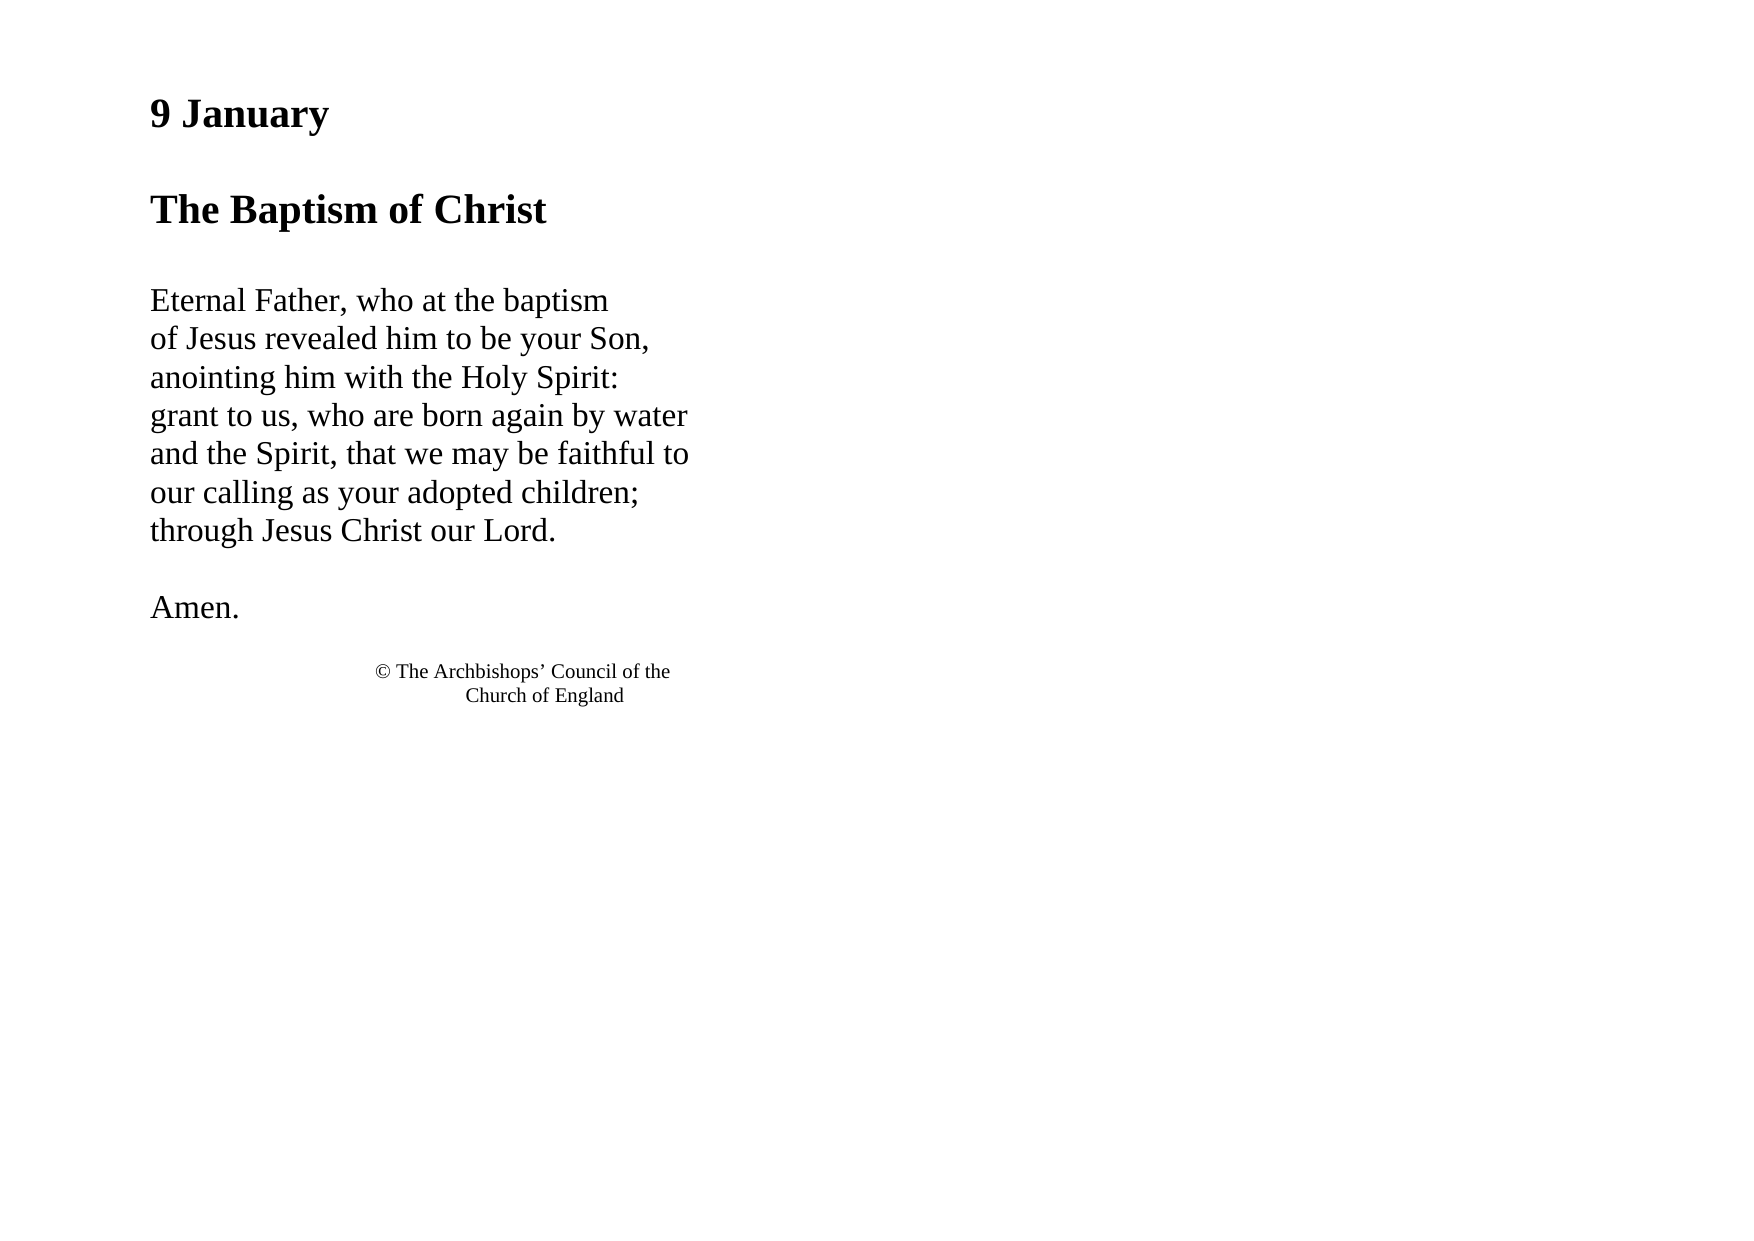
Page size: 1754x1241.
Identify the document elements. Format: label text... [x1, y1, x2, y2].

text grant to us, who are born again by water [150, 395, 840, 434]
text of Jesus revealed him to be your Son, [150, 319, 840, 357]
text our calling as your adopted children; [150, 472, 840, 510]
text © The Archbishops’ Council of the [300, 659, 840, 683]
text through Jesus Christ our Lord. [150, 510, 840, 549]
text Eternal Father, who at the baptism [150, 280, 840, 319]
text 9 January [150, 89, 840, 137]
text Amen. [150, 587, 840, 625]
text and the Spirit, that we may be faithful to [150, 434, 840, 472]
text Church of England [150, 683, 840, 707]
text The Baptism of Christ [150, 184, 840, 232]
text anointing him with the Holy Spirit: [150, 357, 840, 395]
